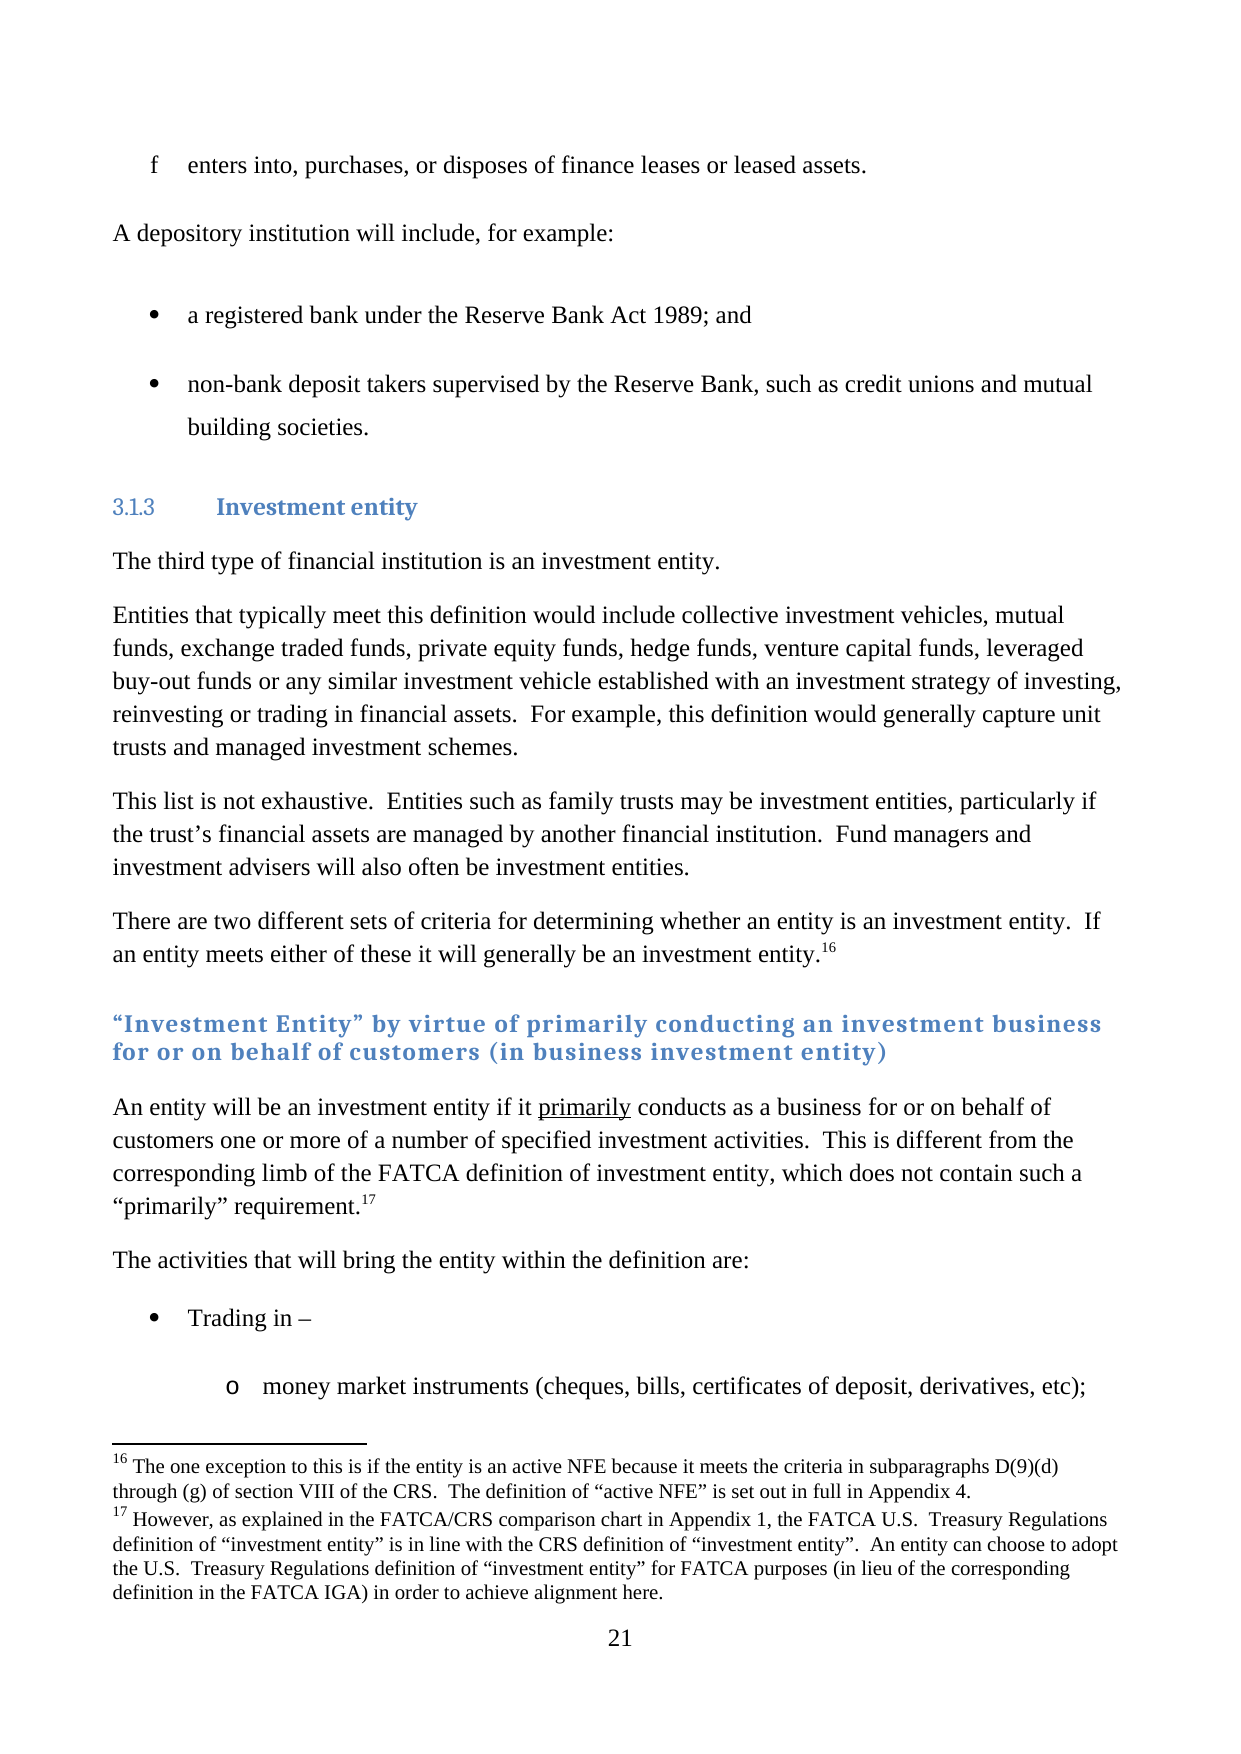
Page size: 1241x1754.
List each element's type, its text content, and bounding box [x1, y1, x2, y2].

list money market instruments (cheques, bills, certificates of deposit, derivatives, etc); [225, 1371, 1128, 1402]
subtitle Investment entity [112, 492, 1128, 521]
list a registered bank under the Reserve Bank Act 1989; and [150, 301, 1128, 329]
text This list is not exhaustive. Entities such as family trusts may be investment entities, particularly if the trust’s financial assets are managed by another financial institution. Fund managers and investment advisers will also often be investment entities. [112, 786, 1128, 881]
text There are two different sets of criteria for determining whether an entity is an investment entity. If an entity meets either of these it will generally be an investment entity. [112, 906, 1128, 968]
text Entities that typically meet this definition would include collective investment vehicles, mutual funds, exchange traded funds, private equity funds, hedge funds, venture capital funds, leveraged buy-out funds or any similar investment vehicle established with an investment strategy of investing, reinvesting or trading in financial assets. For example, this definition would generally capture unit trusts and managed investment schemes. [112, 600, 1128, 761]
text The activities that will bring the entity within the definition are: [112, 1245, 1128, 1274]
subtitle “Investment Entity” by virtue of primarily conducting an investment business for or on behalf of customers (in business investment entity) [112, 1009, 1128, 1067]
list non-bank deposit takers supervised by the Reserve Bank, such as credit unions and mutual building societies. [150, 369, 1128, 441]
list enters into, purchases, or disposes of finance leases or leased assets. [150, 150, 1128, 179]
text The third type of financial institution is an investment entity. [112, 546, 1128, 575]
text An entity will be an investment entity if it primarily conducts as a business for or on behalf of customers one or more of a number of specified investment activities. This is different from the corresponding limb of the FATCA definition of investment entity, which does not contain such a “primarily” requirement. [112, 1092, 1128, 1220]
text A depository institution will include, for example: [112, 218, 1128, 247]
list Trading in – [150, 1303, 1128, 1332]
